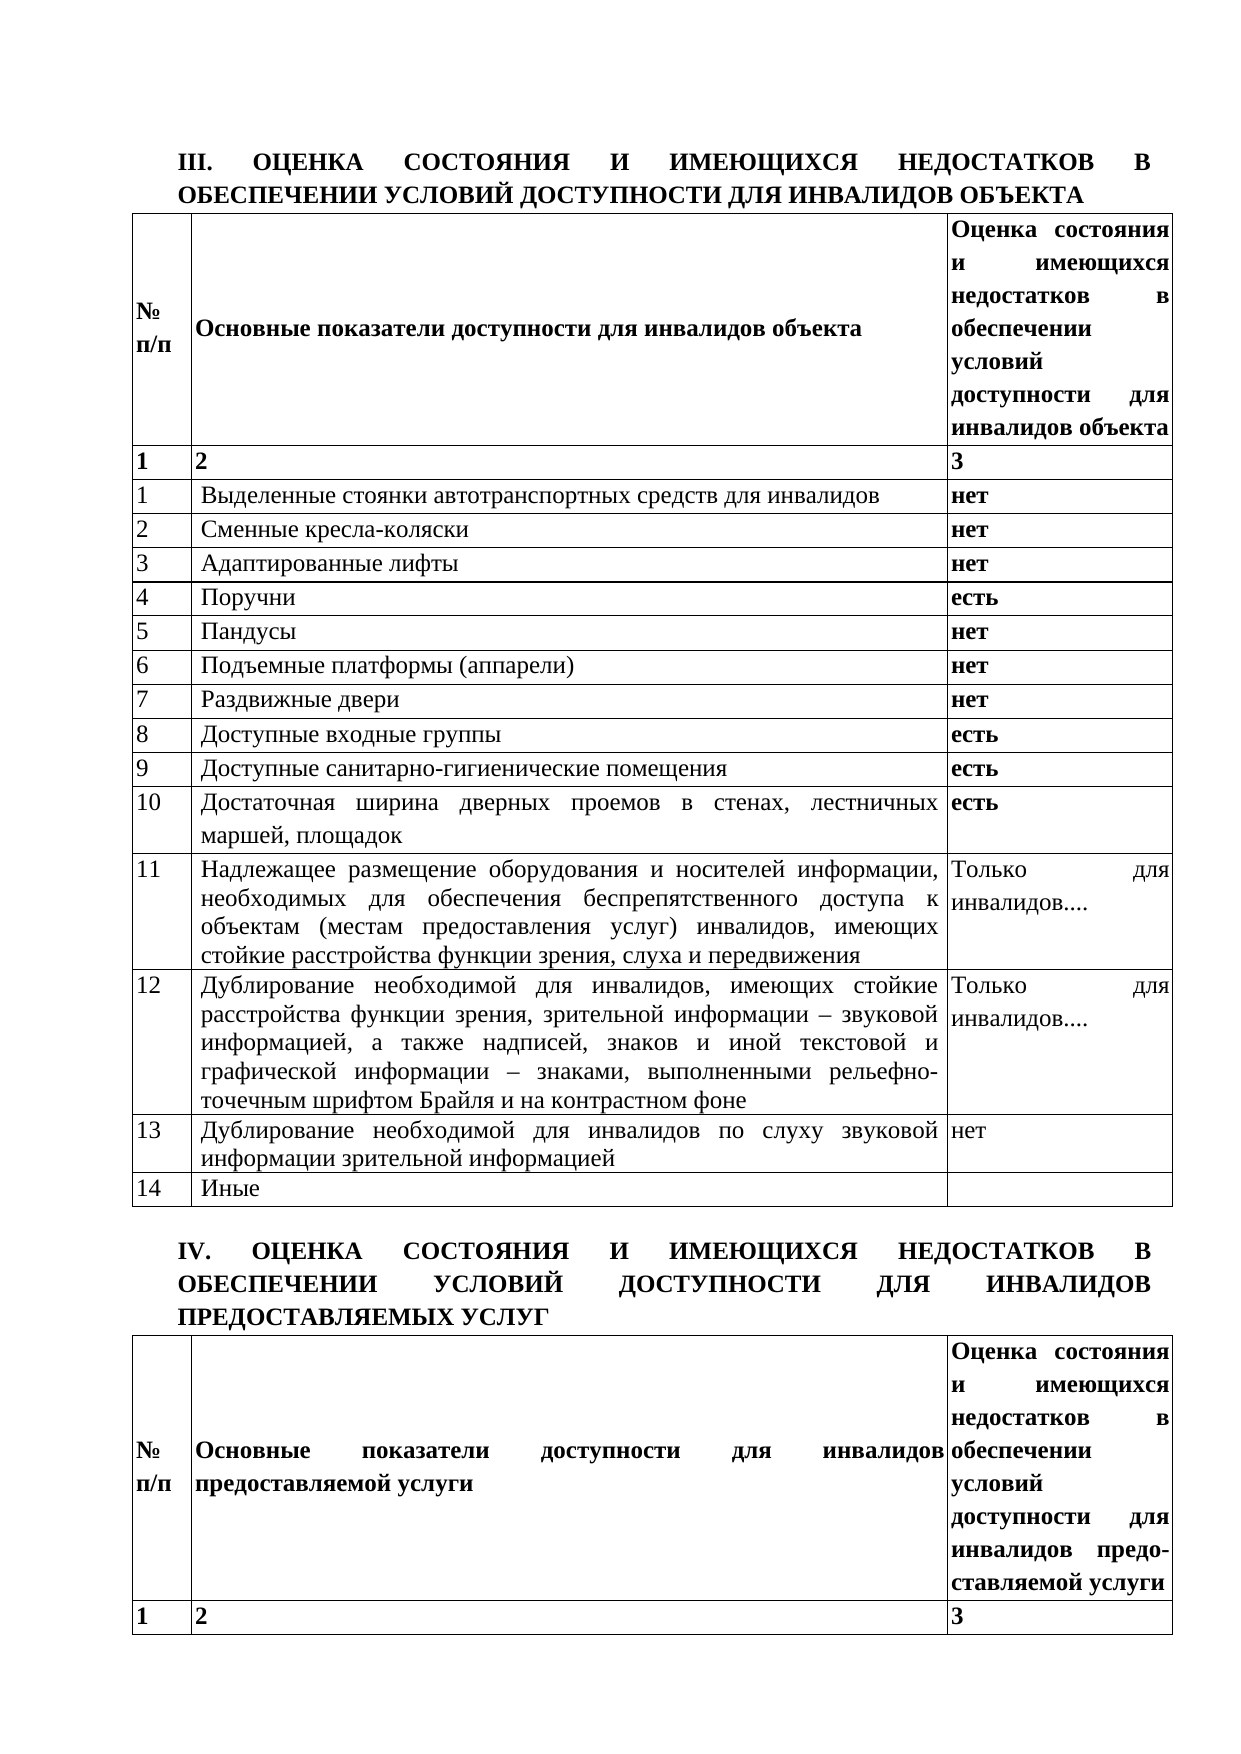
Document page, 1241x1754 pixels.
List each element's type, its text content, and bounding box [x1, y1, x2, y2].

table_cell нет [948, 651, 1172, 683]
table_cell Адаптированные лифты [192, 548, 947, 581]
table_cell 9 [133, 753, 191, 786]
table_cell Раздвижные двери [192, 685, 947, 718]
table_cell 2 [192, 446, 947, 479]
table_cell Дублирование необходимой для инвалидов по слуху звуковой информации зрительной информацией [192, 1115, 947, 1172]
table_cell Подъемные платформы (аппарели) [192, 651, 947, 683]
table_cell Выделенные стоянки автотранспортных средств для инвалидов [192, 480, 947, 513]
table_cell Достаточная ширина дверных проемов в стенах, лестничных маршей, площадок [192, 787, 947, 853]
table_header № п/п [133, 1336, 191, 1600]
table_cell нет [948, 1115, 1172, 1172]
table_cell Иные [192, 1173, 947, 1206]
table_cell Пандусы [192, 616, 947, 649]
table_cell Сменные кресла-коляски [192, 514, 947, 547]
text IV. ОЦЕНКА СОСТОЯНИЯ И ИМЕЮЩИХСЯ НЕДОСТАТКОВ В ОБЕСПЕЧЕНИИ УСЛОВИЙ ДОСТУПНОСТИ ДЛЯ ИНВАЛИДОВ ПРЕДОСТАВЛЯЕМЫХ УСЛУГ [177, 1236, 1152, 1331]
table_cell 8 [133, 719, 191, 752]
table_cell Надлежащее размещение оборудования и носителей информации, необходимых для обеспечения беспрепятственного доступа к объектам (местам предоставления услуг) инвалидов, имеющих стойкие расстройства функции зрения, слуха и передвижения [192, 854, 947, 969]
table_header № п/п [133, 214, 191, 445]
table_cell Только для инвалидов.... [948, 854, 1172, 969]
table_cell Поручни [192, 583, 947, 615]
table_cell Доступные входные группы [192, 719, 947, 752]
table_header Основные показатели доступности для инвалидов предоставляемой услуги [192, 1336, 947, 1600]
table_cell 4 [133, 583, 191, 615]
table_header Основные показатели доступности для инвалидов объекта [192, 214, 947, 445]
text III. ОЦЕНКА СОСТОЯНИЯ И ИМЕЮЩИХСЯ НЕДОСТАТКОВ В ОБЕСПЕЧЕНИИ УСЛОВИЙ ДОСТУПНОСТИ ДЛЯ ИНВАЛИДОВ ОБЪЕКТА [177, 147, 1152, 209]
table_cell Доступные санитарно-гигиенические помещения [192, 753, 947, 786]
table_cell 12 [133, 970, 191, 1114]
table_cell есть [948, 753, 1172, 786]
table_cell 3 [133, 548, 191, 581]
table_cell 13 [133, 1115, 191, 1172]
table_cell 1 [133, 446, 191, 479]
table_cell нет [948, 514, 1172, 547]
table_cell 1 [133, 1601, 191, 1634]
table_cell есть [948, 583, 1172, 615]
table_cell 2 [192, 1601, 947, 1634]
table_cell 3 [948, 1601, 1172, 1634]
table_cell 7 [133, 685, 191, 718]
table_cell нет [948, 548, 1172, 581]
table_header Оценка состояния и имеющихся недостатков в обеспечении условий доступности для инвалидов объекта [948, 214, 1172, 445]
table_cell 1 [133, 480, 191, 513]
table_cell нет [948, 480, 1172, 513]
table_cell Только для инвалидов.... [948, 970, 1172, 1114]
table_cell 10 [133, 787, 191, 853]
table_cell Дублирование необходимой для инвалидов, имеющих стойкие расстройства функции зрения, зрительной информации – звуковой информацией, а также надписей, знаков и иной текстовой и графической информации – знаками, выполненными рельефно-точечным шрифтом Брайля и на контрастном фоне [192, 970, 947, 1114]
table_cell 6 [133, 651, 191, 683]
table_cell нет [948, 685, 1172, 718]
table_header Оценка состояния и имеющихся недостатков в обеспечении условий доступности для инвалидов предоставляемой услуги [948, 1336, 1172, 1600]
table_cell 11 [133, 854, 191, 969]
table_cell 3 [948, 446, 1172, 479]
table_cell 2 [133, 514, 191, 547]
table_cell есть [948, 787, 1172, 853]
table_cell [948, 1173, 1172, 1206]
table_cell есть [948, 719, 1172, 752]
table_cell нет [948, 616, 1172, 649]
table_cell 14 [133, 1173, 191, 1206]
table_cell 5 [133, 616, 191, 649]
